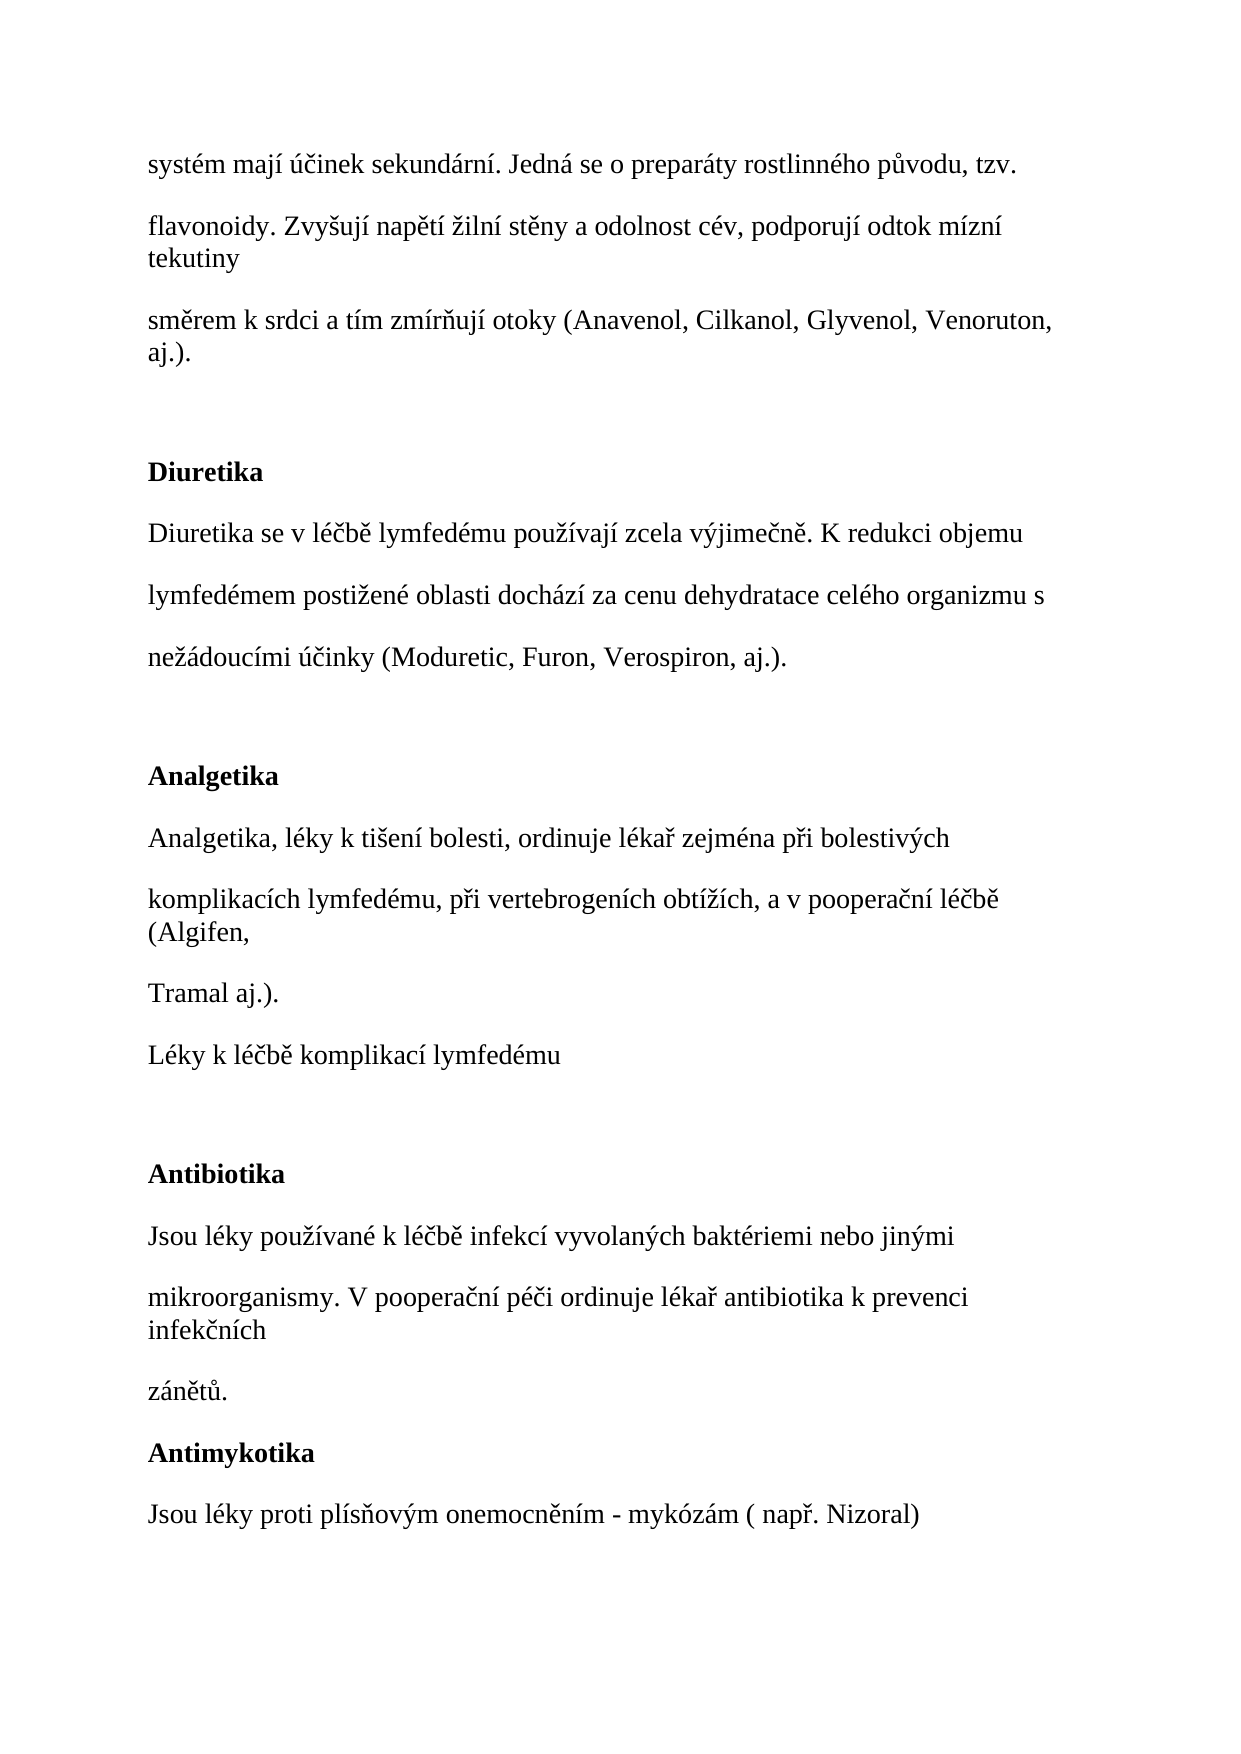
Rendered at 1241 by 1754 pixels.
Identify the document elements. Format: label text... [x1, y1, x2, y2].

text Analgetika [148, 759, 1093, 792]
text Jsou léky používané k léčbě infekcí vyvolaných baktériemi nebo jinými [148, 1219, 1093, 1251]
text Antimykotika [148, 1436, 1093, 1468]
text Léky k léčbě komplikací lymfedému [148, 1038, 1093, 1070]
text lymfedémem postižené oblasti dochází za cenu dehydratace celého organizmu s [148, 578, 1093, 611]
text Tramal aj.). [148, 976, 1093, 1009]
text komplikacích lymfedému, při vertebrogeních obtížích, a v pooperační léčbě (Algifen, [148, 882, 1093, 947]
text Jsou léky proti plísňovým onemocněním - mykózám ( např. Nizoral) [148, 1497, 1093, 1530]
text Analgetika, léky k tišení bolesti, ordinuje lékař zejména při bolestivých [148, 821, 1093, 853]
text Diuretika se v léčbě lymfedému používají zcela výjimečně. K redukci objemu [148, 517, 1093, 549]
text mikroorganismy. V pooperační péči ordinuje lékař antibiotika k prevenci infekčních [148, 1280, 1093, 1345]
text systém mají účinek sekundární. Jedná se o preparáty rostlinného původu, tzv. [148, 148, 1093, 180]
text Antibiotika [148, 1157, 1093, 1190]
text zánětů. [148, 1374, 1093, 1407]
text flavonoidy. Zvyšují napětí žilní stěny a odolnost cév, podporují odtok mízní tekutiny [148, 209, 1093, 274]
text Diuretika [148, 455, 1093, 487]
text nežádoucími účinky (Moduretic, Furon, Verospiron, aj.). [148, 640, 1093, 672]
text směrem k srdci a tím zmírňují otoky (Anavenol, Cilkanol, Glyvenol, Venoruton, aj.). [148, 303, 1093, 368]
